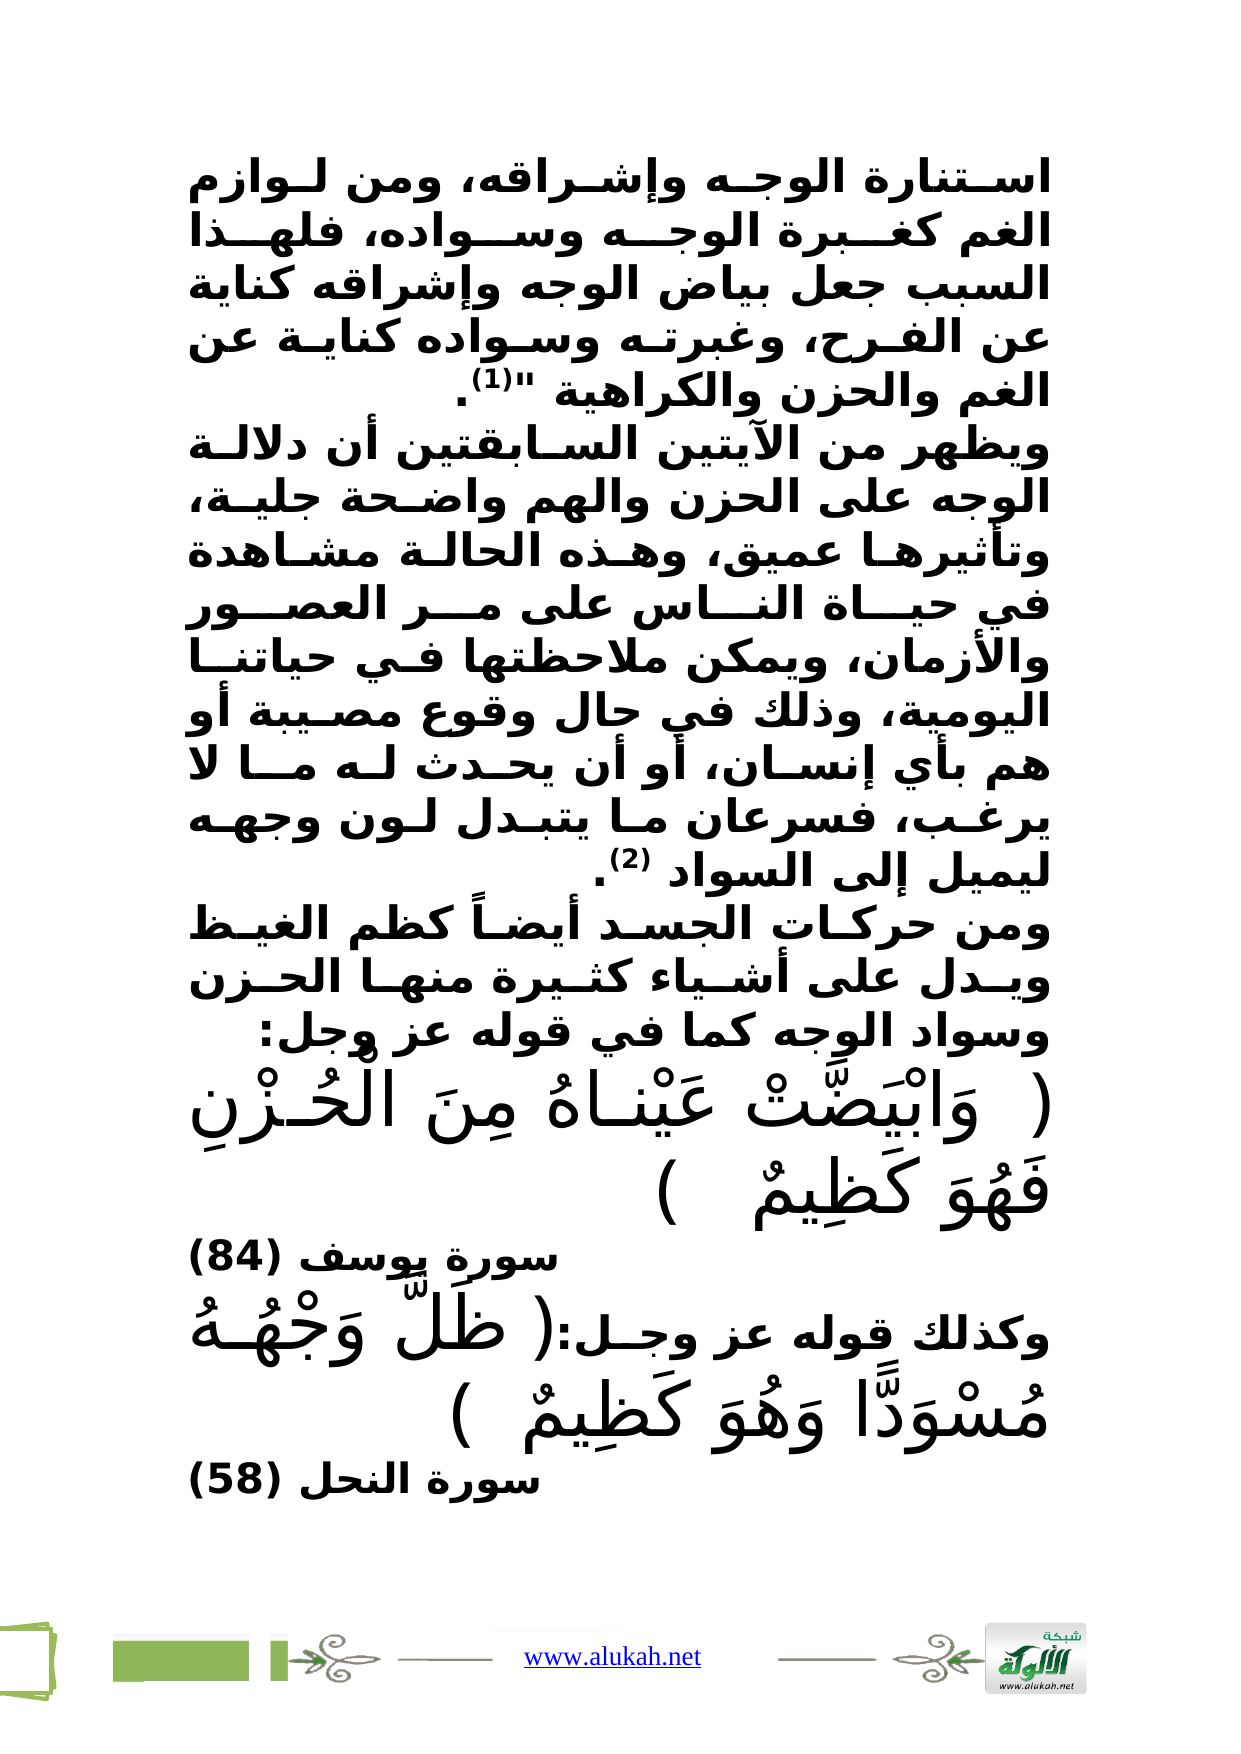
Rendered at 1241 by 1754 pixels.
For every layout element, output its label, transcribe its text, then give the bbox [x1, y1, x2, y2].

text سورة النحل (58) [187, 1454, 1053, 1503]
text ﴿ وَابْيَضَّتْ عَيْناهُ مِنَ الْحُزْنِ فَهُوَ كَظِيمٌ ﴾ [187, 1057, 1053, 1231]
text ويظهر من الآيتين السابقتين أن دلالة الوجه على الحزن والهم واضحة جلية، وتأثيرهـا عميق، وهذه الحالة مشاهدة في حياة الناس على مر العصور والأزمان، ويمكن ملاحظتها فـي حياتنا اليومية، وذلك في حال وقوع مصيبة أو هم بأي إنسان، أو أن يحدث له مـا لا يرغـب، فسرعان ما يتبدل لون وجهه ليميل إلى السواد (2). [187, 417, 1053, 897]
picture [111, 1619, 1087, 1701]
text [187, 150, 1053, 417]
text ومن حركات الجسد أيضاً كظم الغيظ ويدل على أشياء كثيرة منها الحزن وسواد الوجه كما في قوله عز وجل: [187, 897, 1053, 1057]
text وكذلك قوله عز وجل:﴿ ظَلَّ وَجْهُهُ مُسْوَدًّا وَهُوَ كَظِيمٌ ﴾ [187, 1280, 1053, 1454]
text سورة يوسف (84) [187, 1231, 1053, 1280]
